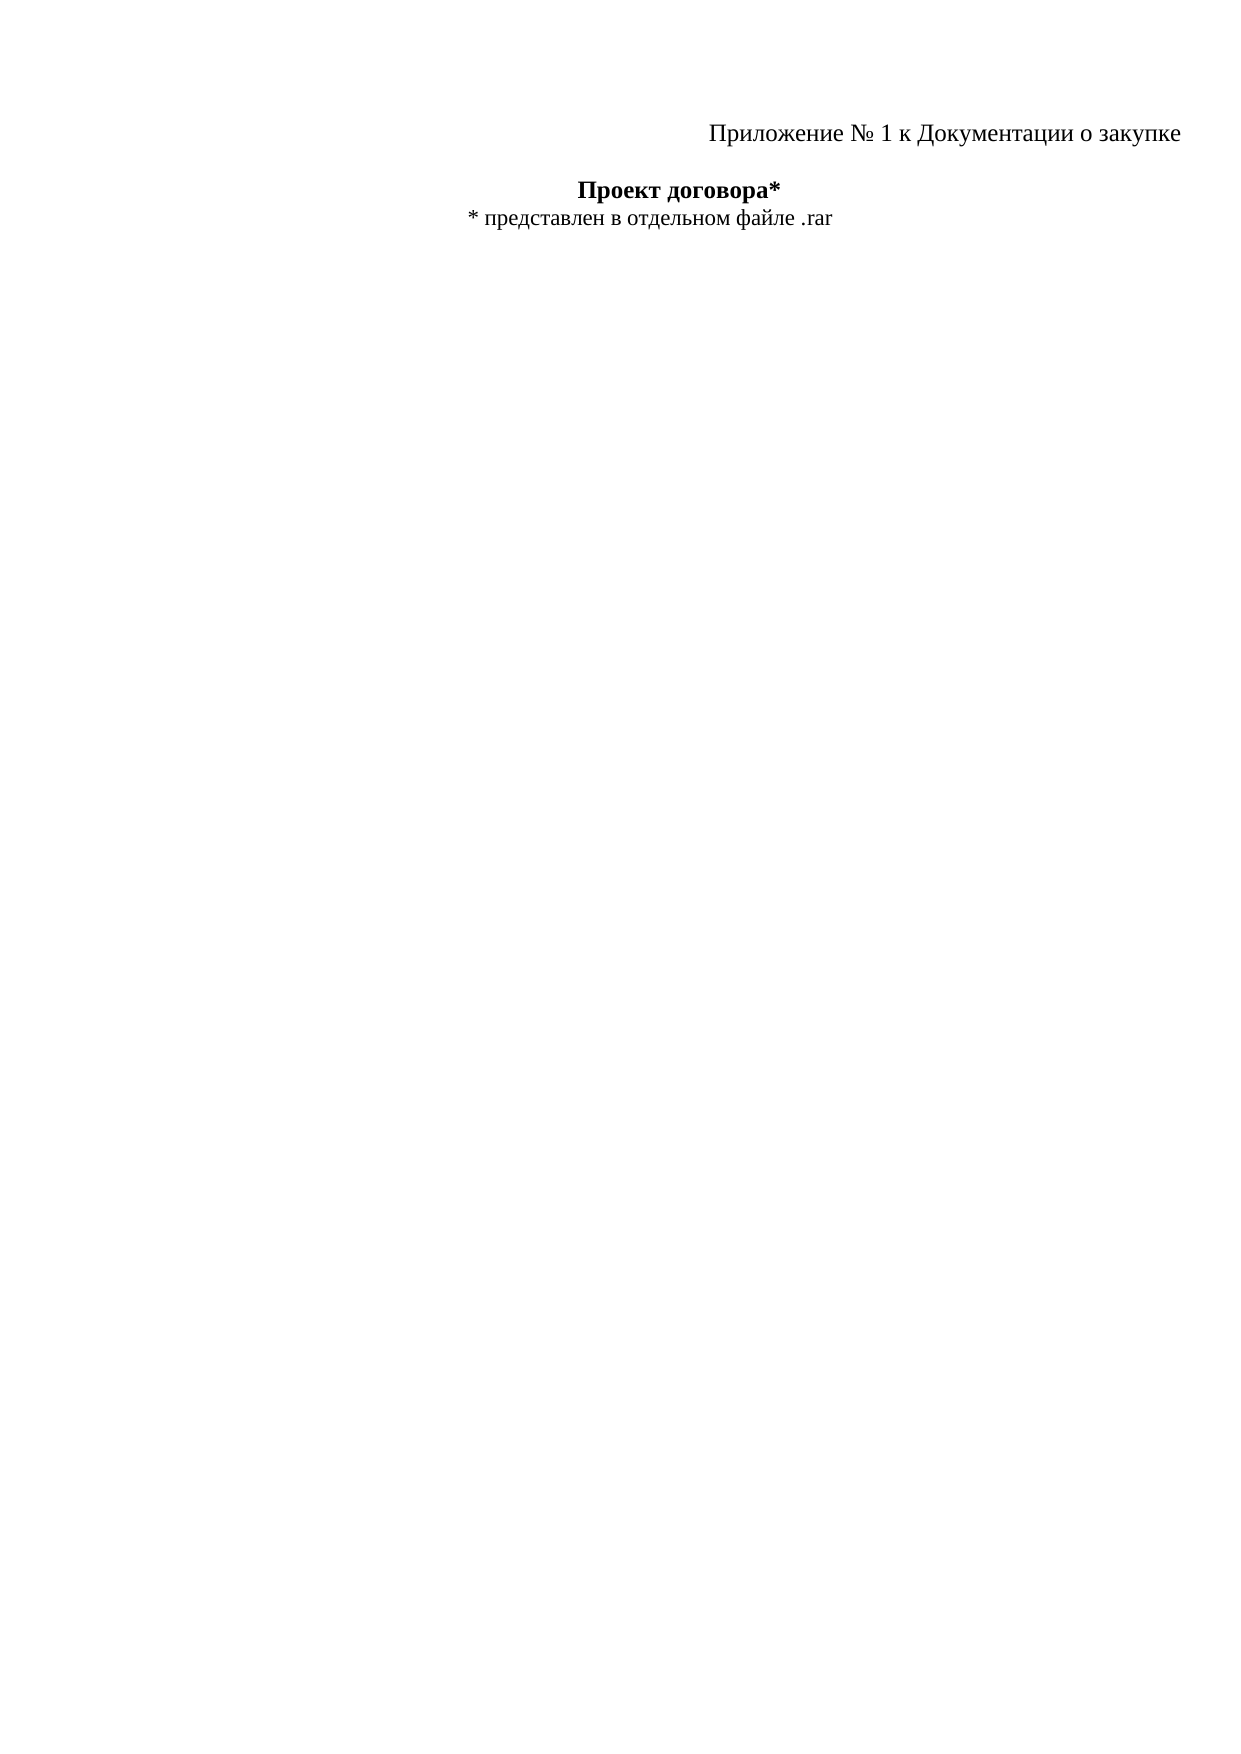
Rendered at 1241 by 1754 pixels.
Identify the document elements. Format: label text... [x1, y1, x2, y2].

text Приложение № 1 к Документации о закупке [118, 118, 1181, 147]
text Проект договора* [118, 176, 1181, 204]
text * представлен в отдельном файле .rar [118, 204, 1181, 231]
